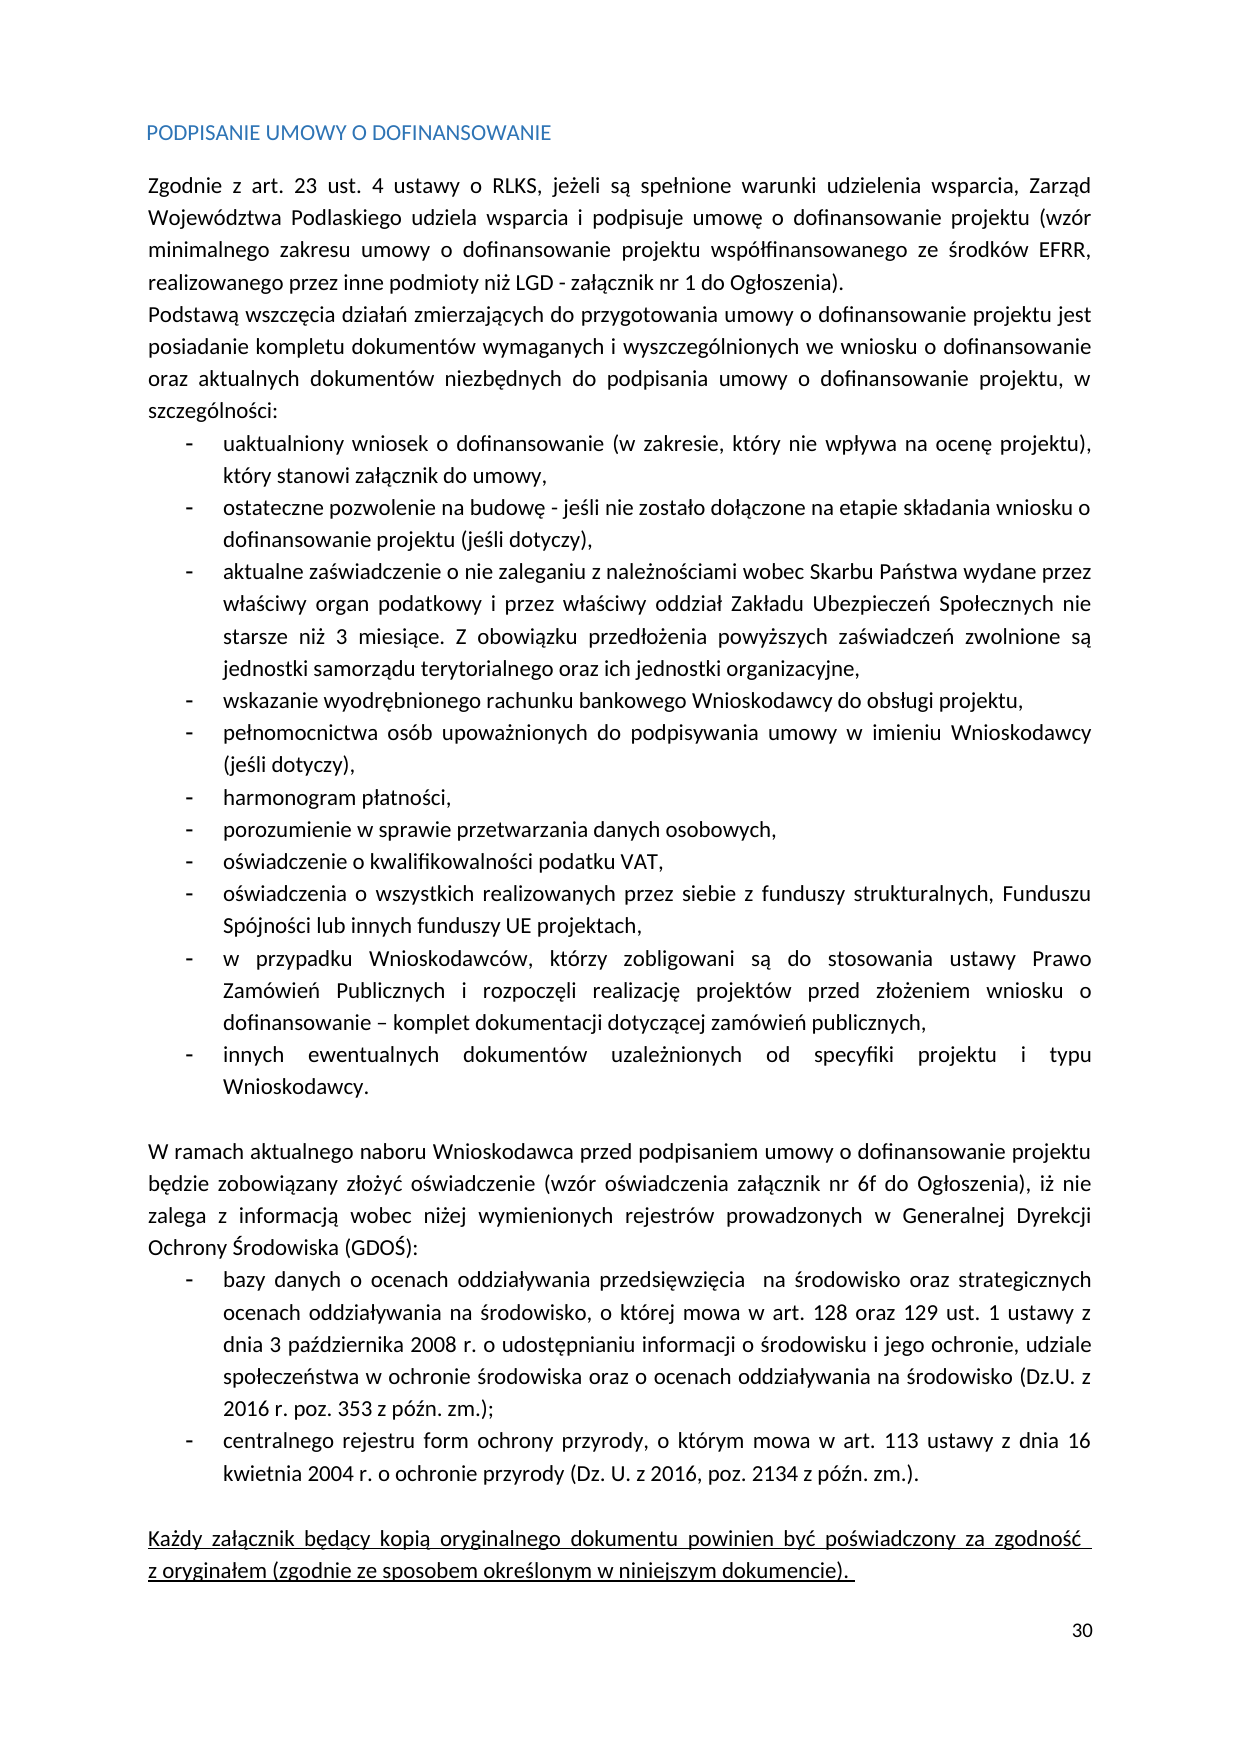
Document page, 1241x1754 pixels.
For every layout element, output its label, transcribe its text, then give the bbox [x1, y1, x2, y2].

text Każdy załącznik będący kopią oryginalnego dokumentu powinien być poświadczony za zgodność z oryginałem (zgodnie ze sposobem określonym w niniejszym dokumencie). [148, 1524, 1093, 1584]
list innych ewentualnych dokumentów uzależnionych od specyfiki projektu i typu Wnioskodawcy. [185, 1040, 1093, 1100]
list w przypadku Wnioskodawców, którzy zobligowani są do stosowania ustawy Prawo Zamówień Publicznych i rozpoczęli realizację projektów przed złożeniem wniosku o dofinansowanie – komplet dokumentacji dotyczącej zamówień publicznych, [185, 944, 1093, 1036]
text Podstawą wszczęcia działań zmierzających do przygotowania umowy o dofinansowanie projektu jest posiadanie kompletu dokumentów wymaganych i wyszczególnionych we wniosku o dofinansowanie oraz aktualnych dokumentów niezbędnych do podpisania umowy o dofinansowanie projektu, w szczególności: [148, 300, 1093, 424]
list harmonogram płatności, [185, 783, 1093, 811]
text Zgodnie z art. 23 ust. 4 ustawy o RLKS, jeżeli są spełnione warunki udzielenia wsparcia, Zarząd Województwa Podlaskiego udziela wsparcia i podpisuje umowę o dofinansowanie projektu (wzór minimalnego zakresu umowy o dofinansowanie projektu współfinansowanego ze środków EFRR, realizowanego przez inne podmioty niż LGD - załącznik nr 1 do Ogłoszenia). [148, 171, 1093, 296]
list wskazanie wyodrębnionego rachunku bankowego Wnioskodawcy do obsługi projektu, [185, 686, 1093, 714]
list porozumienie w sprawie przetwarzania danych osobowych, [185, 815, 1093, 843]
list pełnomocnictwa osób upoważnionych do podpisywania umowy w imieniu Wnioskodawcy (jeśli dotyczy), [185, 718, 1093, 778]
list oświadczenia o wszystkich realizowanych przez siebie z funduszy strukturalnych, Funduszu Spójności lub innych funduszy UE projektach, [185, 879, 1093, 939]
list bazy danych o ocenach oddziaływania przedsięwzięcia na środowisko oraz strategicznych ocenach oddziaływania na środowisko, o której mowa w art. 128 oraz 129 ust. 1 ustawy z dnia 3 października 2008 r. o udostępnianiu informacji o środowisku i jego ochronie, udziale społeczeństwa w ochronie środowiska oraz o ocenach oddziaływania na środowisko (Dz.U. z 2016 r. poz. 353 z późn. zm.); [185, 1266, 1093, 1422]
list oświadczenie o kwalifikowalności podatku VAT, [185, 847, 1093, 875]
list aktualne zaświadczenie o nie zaleganiu z należnościami wobec Skarbu Państwa wydane przez właściwy organ podatkowy i przez właściwy oddział Zakładu Ubezpieczeń Społecznych nie starsze niż 3 miesiące. Z obowiązku przedłożenia powyższych zaświadczeń zwolnione są jednostki samorządu terytorialnego oraz ich jednostki organizacyjne, [185, 557, 1093, 682]
list ostateczne pozwolenie na budowę - jeśli nie zostało dołączone na etapie składania wniosku o dofinansowanie projektu (jeśli dotyczy), [185, 493, 1093, 553]
list centralnego rejestru form ochrony przyrody, o którym mowa w art. 113 ustawy z dnia 16 kwietnia 2004 r. o ochronie przyrody (Dz. U. z 2016, poz. 2134 z późn. zm.). [185, 1426, 1093, 1487]
list uaktualniony wniosek o dofinansowanie (w zakresie, który nie wpływa na ocenę projektu), który stanowi załącznik do umowy, [185, 429, 1093, 489]
text PODPISANIE UMOWY O DOFINANSOWANIE [146, 118, 1093, 146]
text W ramach aktualnego naboru Wnioskodawca przed podpisaniem umowy o dofinansowanie projektu będzie zobowiązany złożyć oświadczenie (wzór oświadczenia załącznik nr 6f do Ogłoszenia), iż nie zalega z informacją wobec niżej wymienionych rejestrów prowadzonych w Generalnej Dyrekcji Ochrony Środowiska (GDOŚ): [148, 1137, 1093, 1261]
